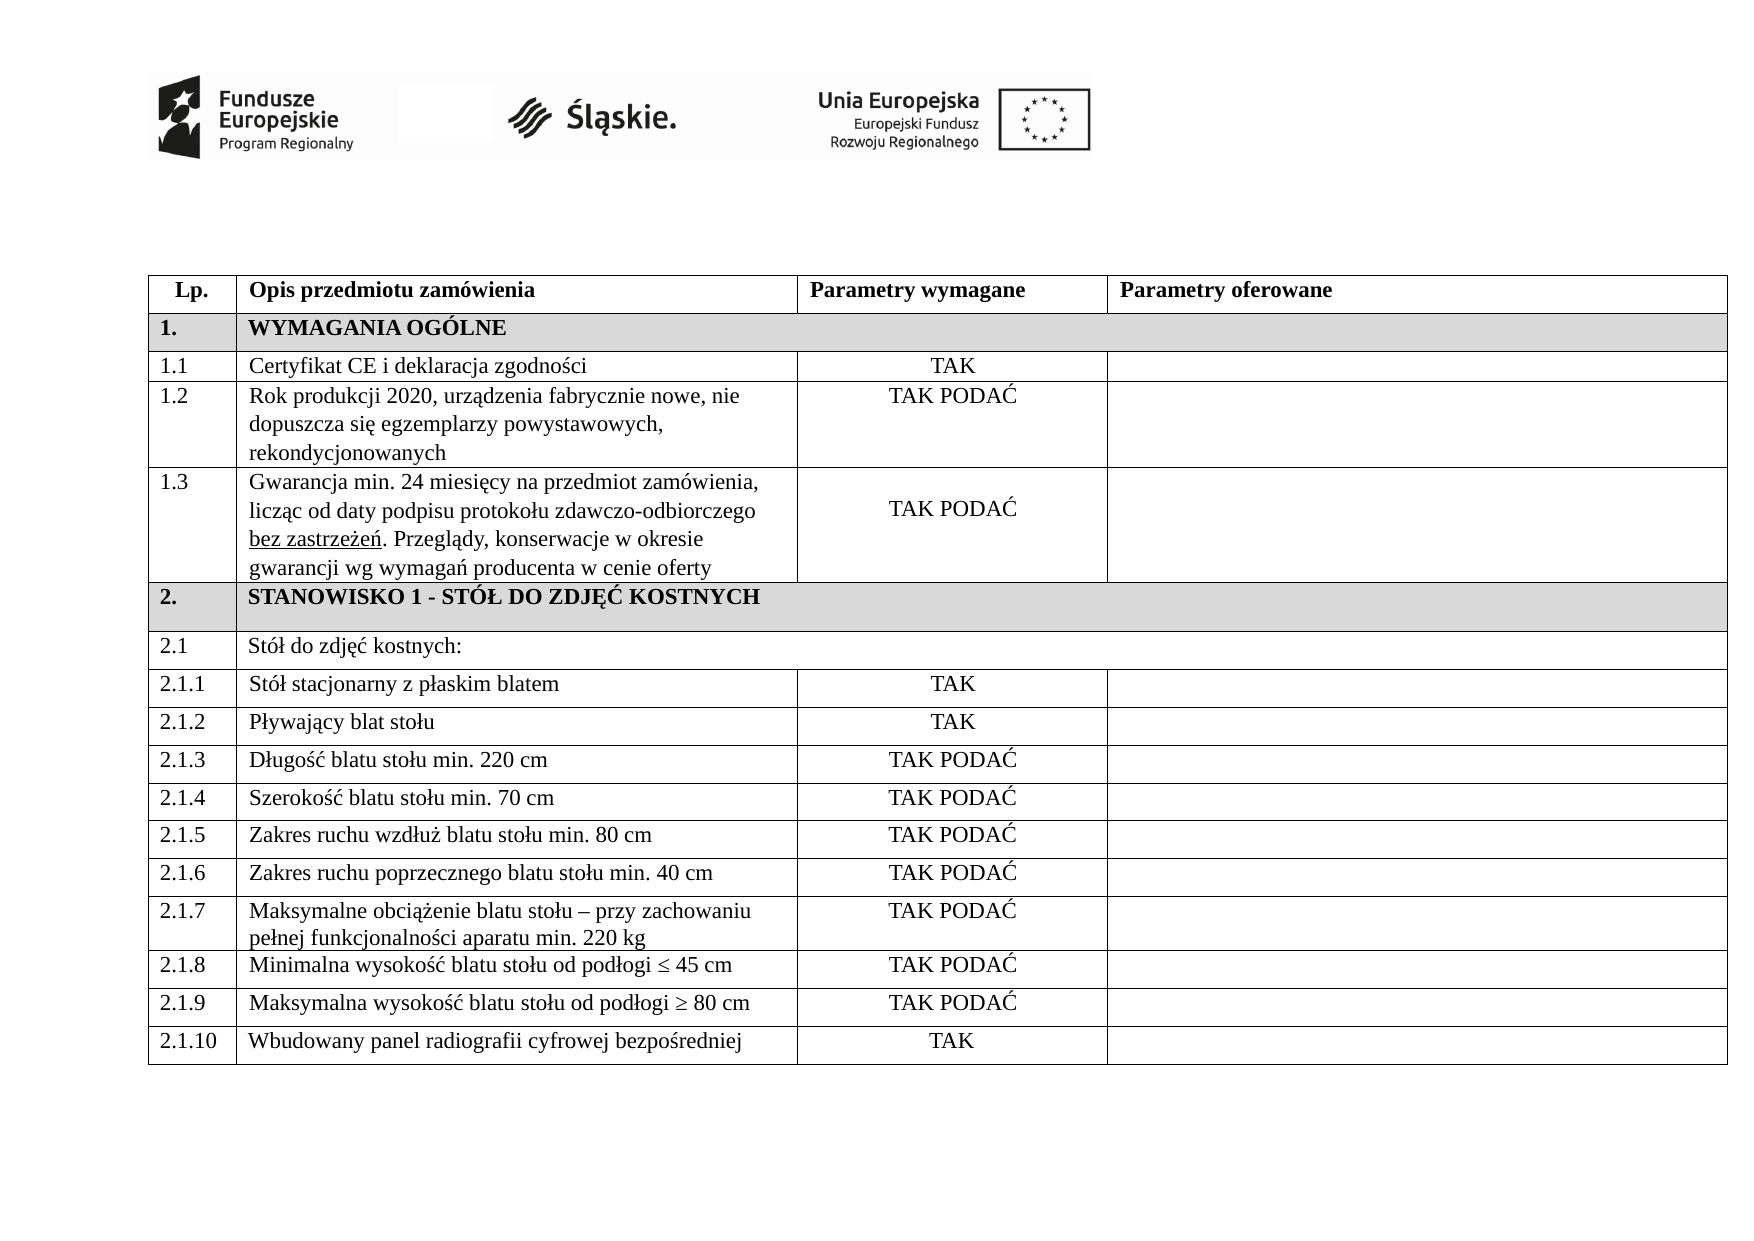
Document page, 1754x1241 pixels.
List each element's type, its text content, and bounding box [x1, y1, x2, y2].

table_cell Wbudowany panel radiografii cyfrowej bezpośredniej [237, 1027, 797, 1064]
table_cell [1108, 784, 1727, 820]
table_cell 2.1.8 [149, 951, 236, 988]
table_cell Pływający blat stołu [237, 708, 797, 744]
table_cell [1108, 951, 1727, 988]
table_cell Zakres ruchu wzdłuż blatu stołu min. 80 cm [237, 821, 797, 858]
table_cell Gwarancja min. 24 miesięcy na przedmiot zamówienia, licząc od daty podpisu protokołu zdawczo-odbiorczego bez zastrzeżeń. Przeglądy, konserwacje w okresie gwarancji wg wymagań producenta w cenie oferty [237, 468, 797, 582]
table_cell 2.1 [149, 632, 236, 669]
table_cell TAK PODAĆ [798, 951, 1107, 988]
table_cell TAK [798, 670, 1107, 707]
table_cell [1108, 708, 1727, 744]
table_cell [1108, 1027, 1727, 1064]
table_cell STANOWISKO 1 - STÓŁ DO ZDJĘĆ KOSTNYCH [237, 583, 1727, 631]
table_cell TAK PODAĆ [798, 784, 1107, 820]
table_cell 2.1.7 [149, 897, 236, 950]
table_header Lp. [149, 276, 236, 313]
table_cell Minimalna wysokość blatu stołu od podłogi ≤ 45 cm [237, 951, 797, 988]
table_cell TAK PODAĆ [798, 989, 1107, 1026]
table_cell TAK PODAĆ [798, 821, 1107, 858]
table_cell TAK PODAĆ [798, 859, 1107, 896]
table_cell Długość blatu stołu min. 220 cm [237, 746, 797, 782]
table_cell TAK PODAĆ [798, 746, 1107, 782]
table_cell [1108, 746, 1727, 782]
table_cell Rok produkcji 2020, urządzenia fabrycznie nowe, nie dopuszcza się egzemplarzy powystawowych, rekondycjonowanych [237, 382, 797, 467]
table_cell 2.1.10 [149, 1027, 236, 1064]
table_cell 1. [149, 314, 236, 351]
table_cell 2.1.6 [149, 859, 236, 896]
table_cell 1.2 [149, 382, 236, 467]
table_cell TAK [798, 1027, 1107, 1064]
table_cell TAK [798, 708, 1107, 744]
table_cell [1108, 352, 1727, 381]
table_cell Stół stacjonarny z płaskim blatem [237, 670, 797, 707]
table_cell 2.1.9 [149, 989, 236, 1026]
table_cell 2. [149, 583, 236, 631]
picture [147, 73, 1093, 161]
table_cell [1108, 468, 1727, 582]
table_cell TAK PODAĆ [798, 897, 1107, 950]
table_cell 1.3 [149, 468, 236, 582]
table_cell 2.1.2 [149, 708, 236, 744]
table_header Parametry wymagane [798, 276, 1107, 313]
table_cell TAK [798, 352, 1107, 381]
table_cell [1108, 382, 1727, 467]
table_cell Maksymalna wysokość blatu stołu od podłogi ≥ 80 cm [237, 989, 797, 1026]
table_cell 2.1.3 [149, 746, 236, 782]
table_cell Maksymalne obciążenie blatu stołu – przy zachowaniu pełnej funkcjonalności aparatu min. 220 kg [237, 897, 797, 950]
table_cell [1108, 897, 1727, 950]
table_cell 1.1 [149, 352, 236, 381]
table_cell 2.1.4 [149, 784, 236, 820]
table_header Opis przedmiotu zamówienia [237, 276, 797, 313]
table_cell TAK PODAĆ [798, 468, 1107, 582]
table_cell Certyfikat CE i deklaracja zgodności [237, 352, 797, 381]
table_header Parametry oferowane [1108, 276, 1727, 313]
table_cell 2.1.1 [149, 670, 236, 707]
table_cell [1108, 821, 1727, 858]
table_cell 2.1.5 [149, 821, 236, 858]
table_cell Zakres ruchu poprzecznego blatu stołu min. 40 cm [237, 859, 797, 896]
table_cell Stół do zdjęć kostnych: [237, 632, 1727, 669]
table_cell [1108, 670, 1727, 707]
table_cell WYMAGANIA OGÓLNE [237, 314, 1727, 351]
table_cell Szerokość blatu stołu min. 70 cm [237, 784, 797, 820]
table_cell TAK PODAĆ [798, 382, 1107, 467]
table_cell [1108, 859, 1727, 896]
table_cell [1108, 989, 1727, 1026]
